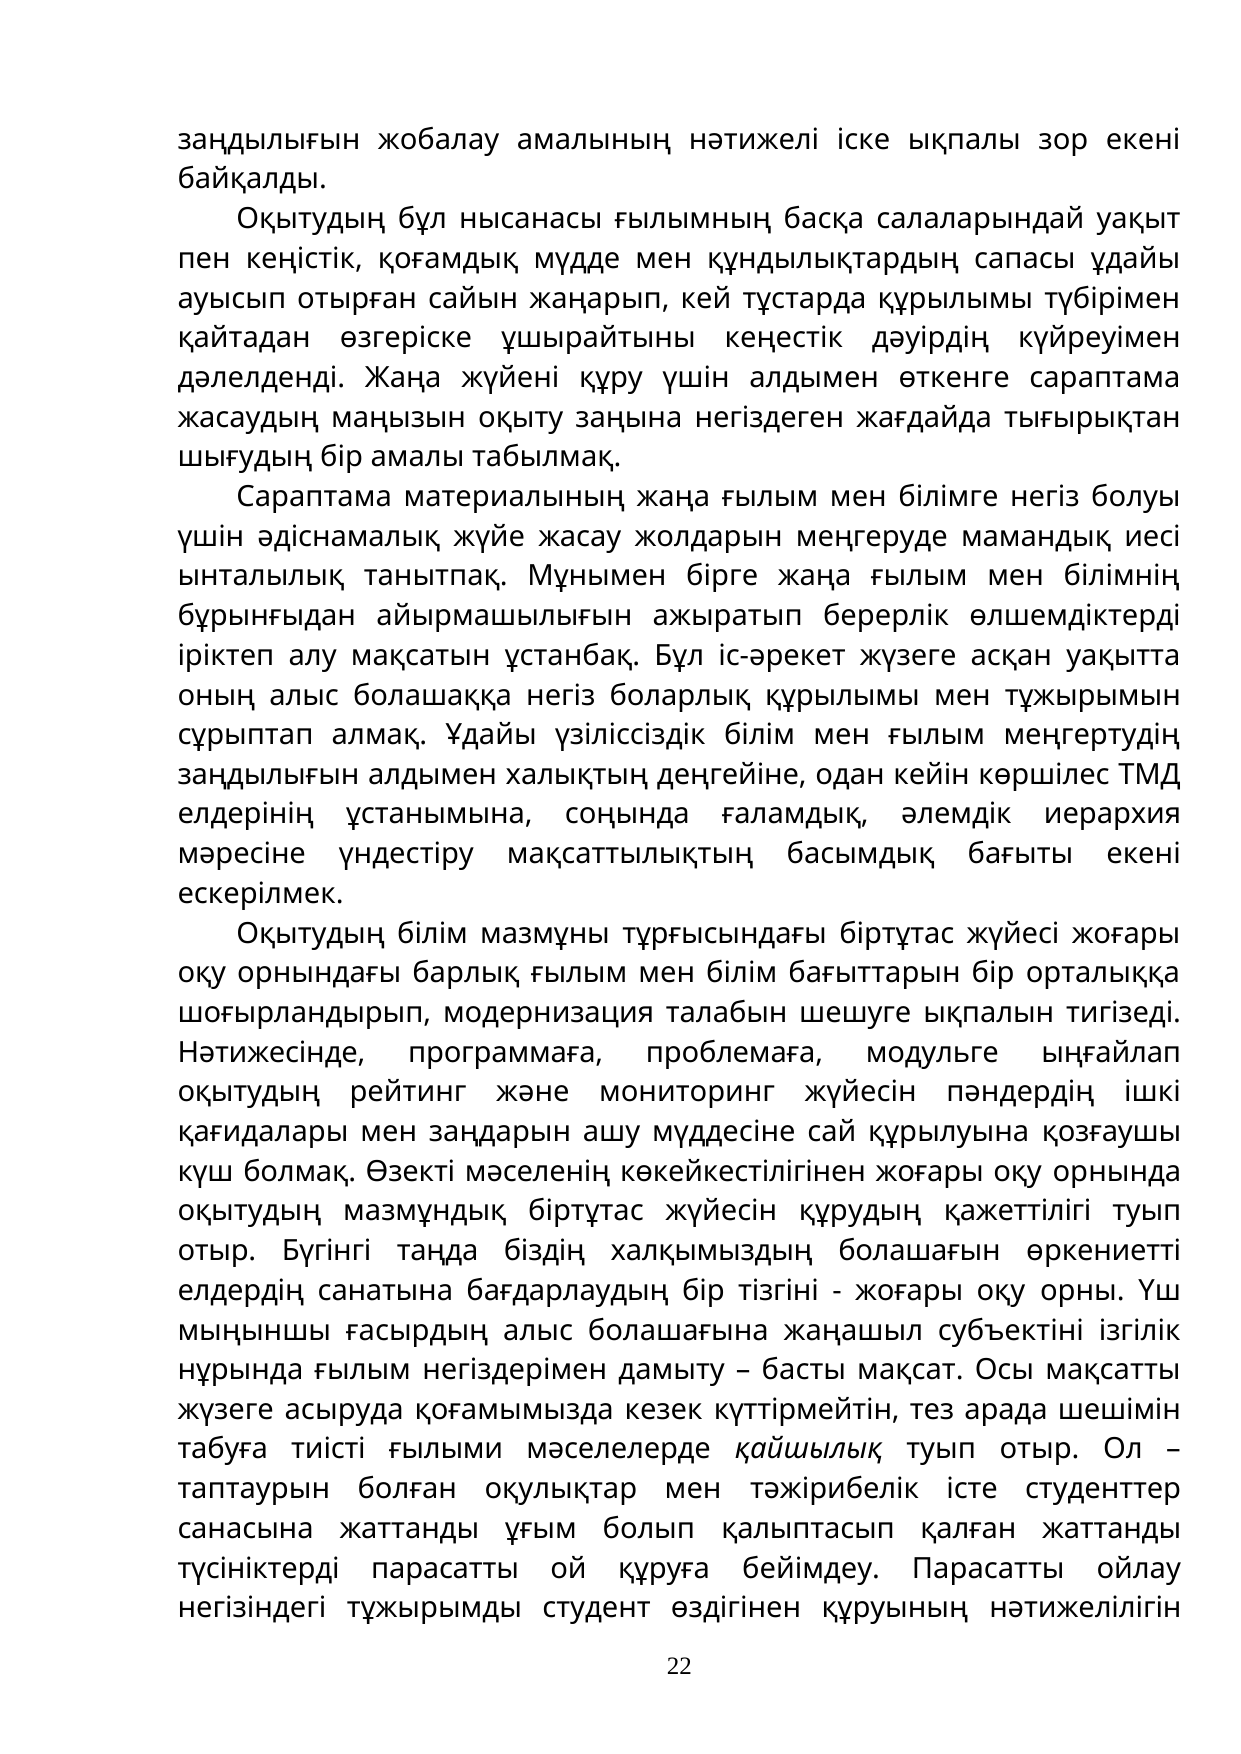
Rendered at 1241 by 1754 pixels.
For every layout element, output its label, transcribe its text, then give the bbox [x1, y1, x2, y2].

text Оқытудың бұл нысанасы ғылымның басқа салаларындай уақыт пен кеңістік, қоғамдық мүдде мен құндылықтардың сапасы ұдайы ауысып отырған сайын жаңарып, кей тұстарда құрылымы түбірімен қайтадан өзгеріске ұшырайтыны кеңестік дәуірдің күйреуімен дәлелденді. Жаңа жүйені құру үшін алдымен өткенге сараптама жасаудың маңызын оқыту заңына негіздеген жағдайда тығырықтан шығудың бір амалы табылмақ. [177, 197, 1181, 475]
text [177, 118, 1181, 197]
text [177, 912, 1181, 1626]
text Сараптама материалының жаңа ғылым мен білімге негіз болуы үшін әдіснамалық жүйе жасау жолдарын меңгеруде мамандық иесі ынталылық танытпақ. Мұнымен бірге жаңа ғылым мен білімнің бұрынғыдан айырмашылығын ажыратып берерлік өлшемдіктерді іріктеп алу мақсатын ұстанбақ. Бұл іс-әрекет жүзеге асқан уақытта оның алыс болашаққа негіз боларлық құрылымы мен тұжырымын сұрыптап алмақ. Ұдайы үзіліссіздік білім мен ғылым меңгертудің заңдылығын алдымен халықтың деңгейіне, одан кейін көршілес ТМД елдерінің ұстанымына, соңында ғаламдық, әлемдік иерархия мәресіне үндестіру мақсаттылықтың басымдық бағыты екені ескерілмек. [177, 475, 1181, 912]
